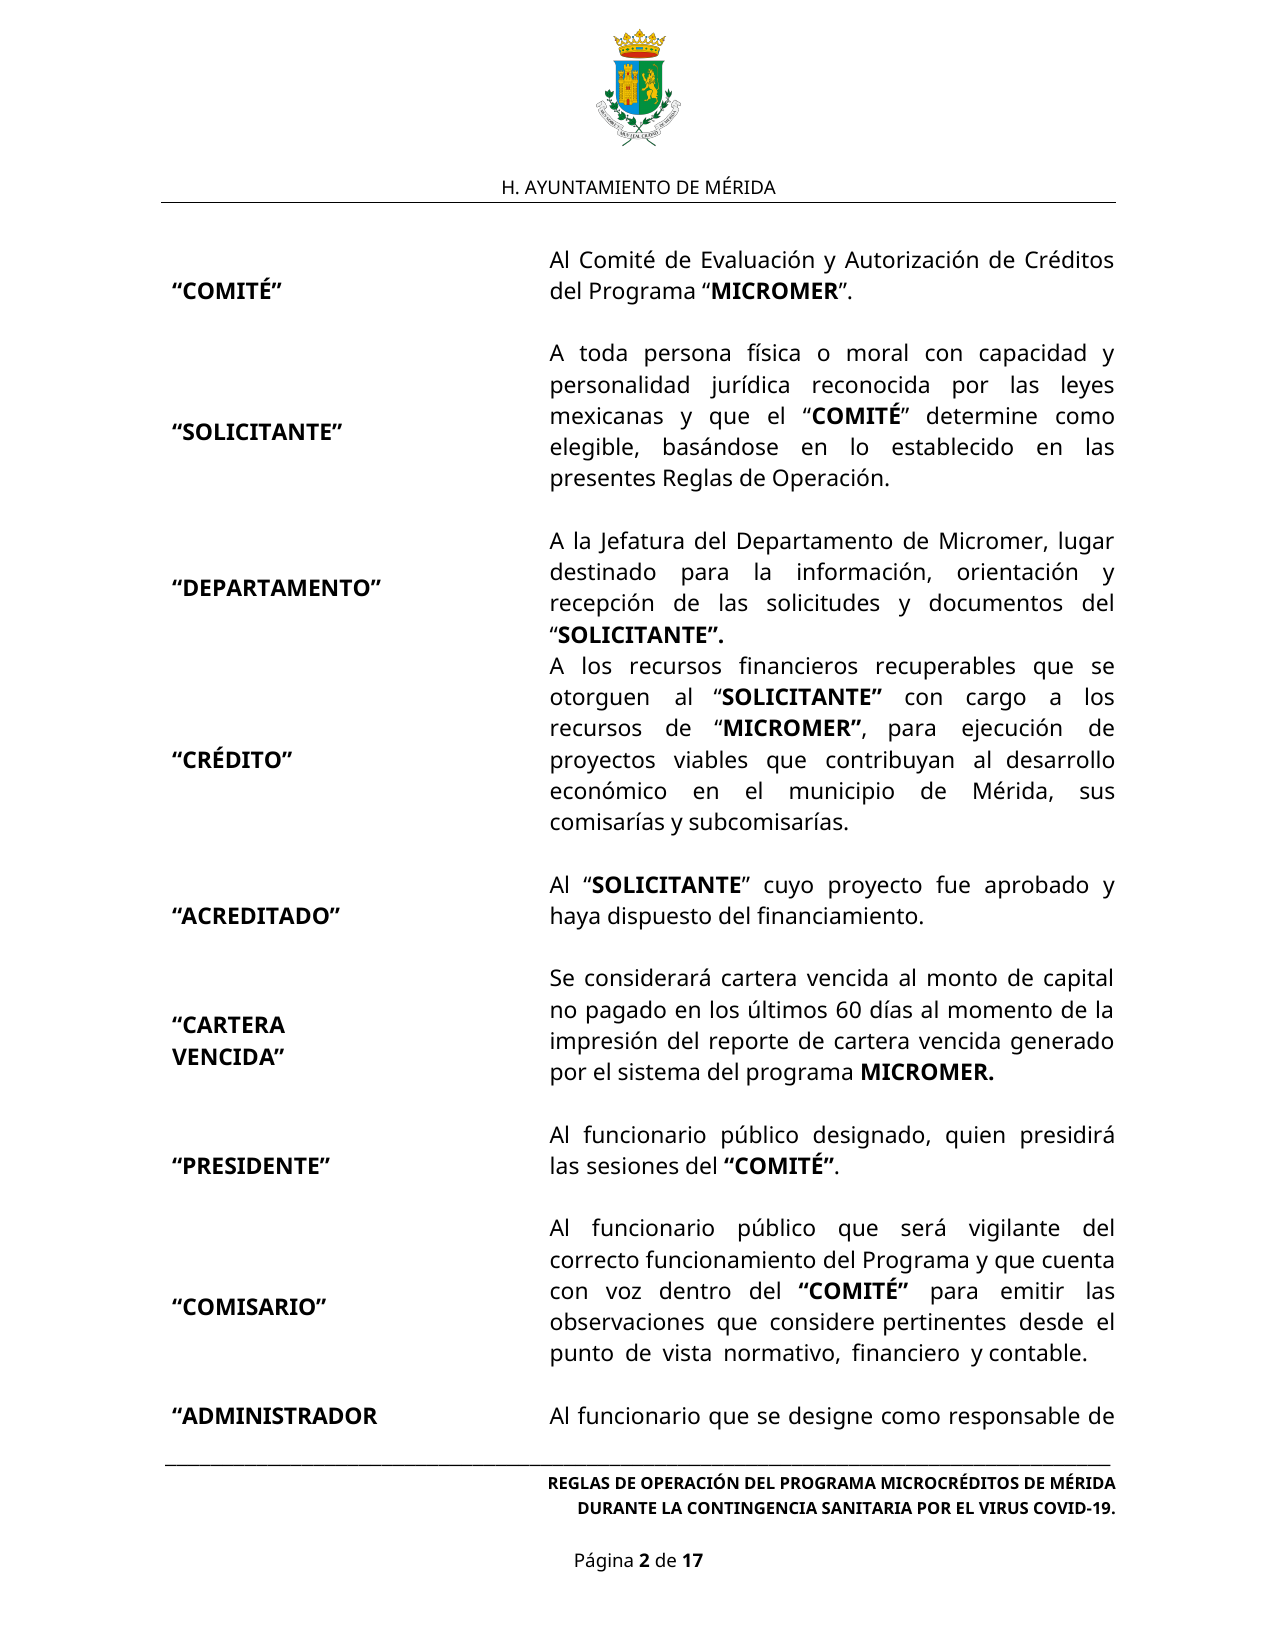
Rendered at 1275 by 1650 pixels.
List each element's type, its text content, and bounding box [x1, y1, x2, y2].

table_cell “DEPARTAMENTO” [161, 525, 538, 650]
table_cell “CARTERA VENCIDA” [161, 962, 538, 1118]
table_cell Al “SOLICITANTE” cuyo proyecto fue aprobado y haya dispuesto del financiamiento. [538, 869, 1126, 962]
table_cell “ACREDITADO” [161, 869, 538, 962]
table_cell “CRÉDITO” [161, 650, 538, 868]
table_cell “ADMINISTRADOR” [161, 1400, 538, 1431]
table_cell “COMISARIO” [161, 1212, 538, 1400]
table_cell “SOLICITANTE” [161, 337, 538, 525]
table_cell Se considerará cartera vencida al monto de capital no pagado en los últimos 60 días al momento de la impresión del reporte de cartera vencida generado por el sistema del programa MICROMER. [538, 962, 1126, 1118]
table_cell Al funcionario que se designe como responsable de la operación del programa “MICROMER”. [538, 1400, 1126, 1431]
table_cell A los recursos financieros recuperables que se otorguen al “SOLICITANTE” con cargo a los recursos de “MICROMER”, para ejecución de proyectos viables que contribuyan al desarrollo económico en el municipio de Mérida, sus comisarías y subcomisarías. [538, 650, 1126, 868]
table_cell “PRESIDENTE” [161, 1119, 538, 1212]
table_cell “COMITÉ” [161, 244, 538, 337]
picture [579, 28, 698, 147]
table_cell Al funcionario público designado, quien presidirá las sesiones del “COMITÉ”. [538, 1119, 1126, 1212]
table_cell Al funcionario público que será vigilante del correcto funcionamiento del Programa y que cuenta con voz dentro del “COMITÉ” para emitir las observaciones que considere pertinentes desde el punto de vista normativo, financiero y contable. [538, 1212, 1126, 1400]
table_cell A la Jefatura del Departamento de Micromer, lugar destinado para la información, orientación y recepción de las solicitudes y documentos del “SOLICITANTE”. [538, 525, 1126, 650]
table_cell A toda persona física o moral con capacidad y personalidad jurídica reconocida por las leyes mexicanas y que el “COMITÉ” determine como elegible, basándose en lo establecido en las presentes Reglas de Operación. [538, 337, 1126, 525]
table_cell Al Comité de Evaluación y Autorización de Créditos del Programa “MICROMER”. [538, 244, 1126, 337]
